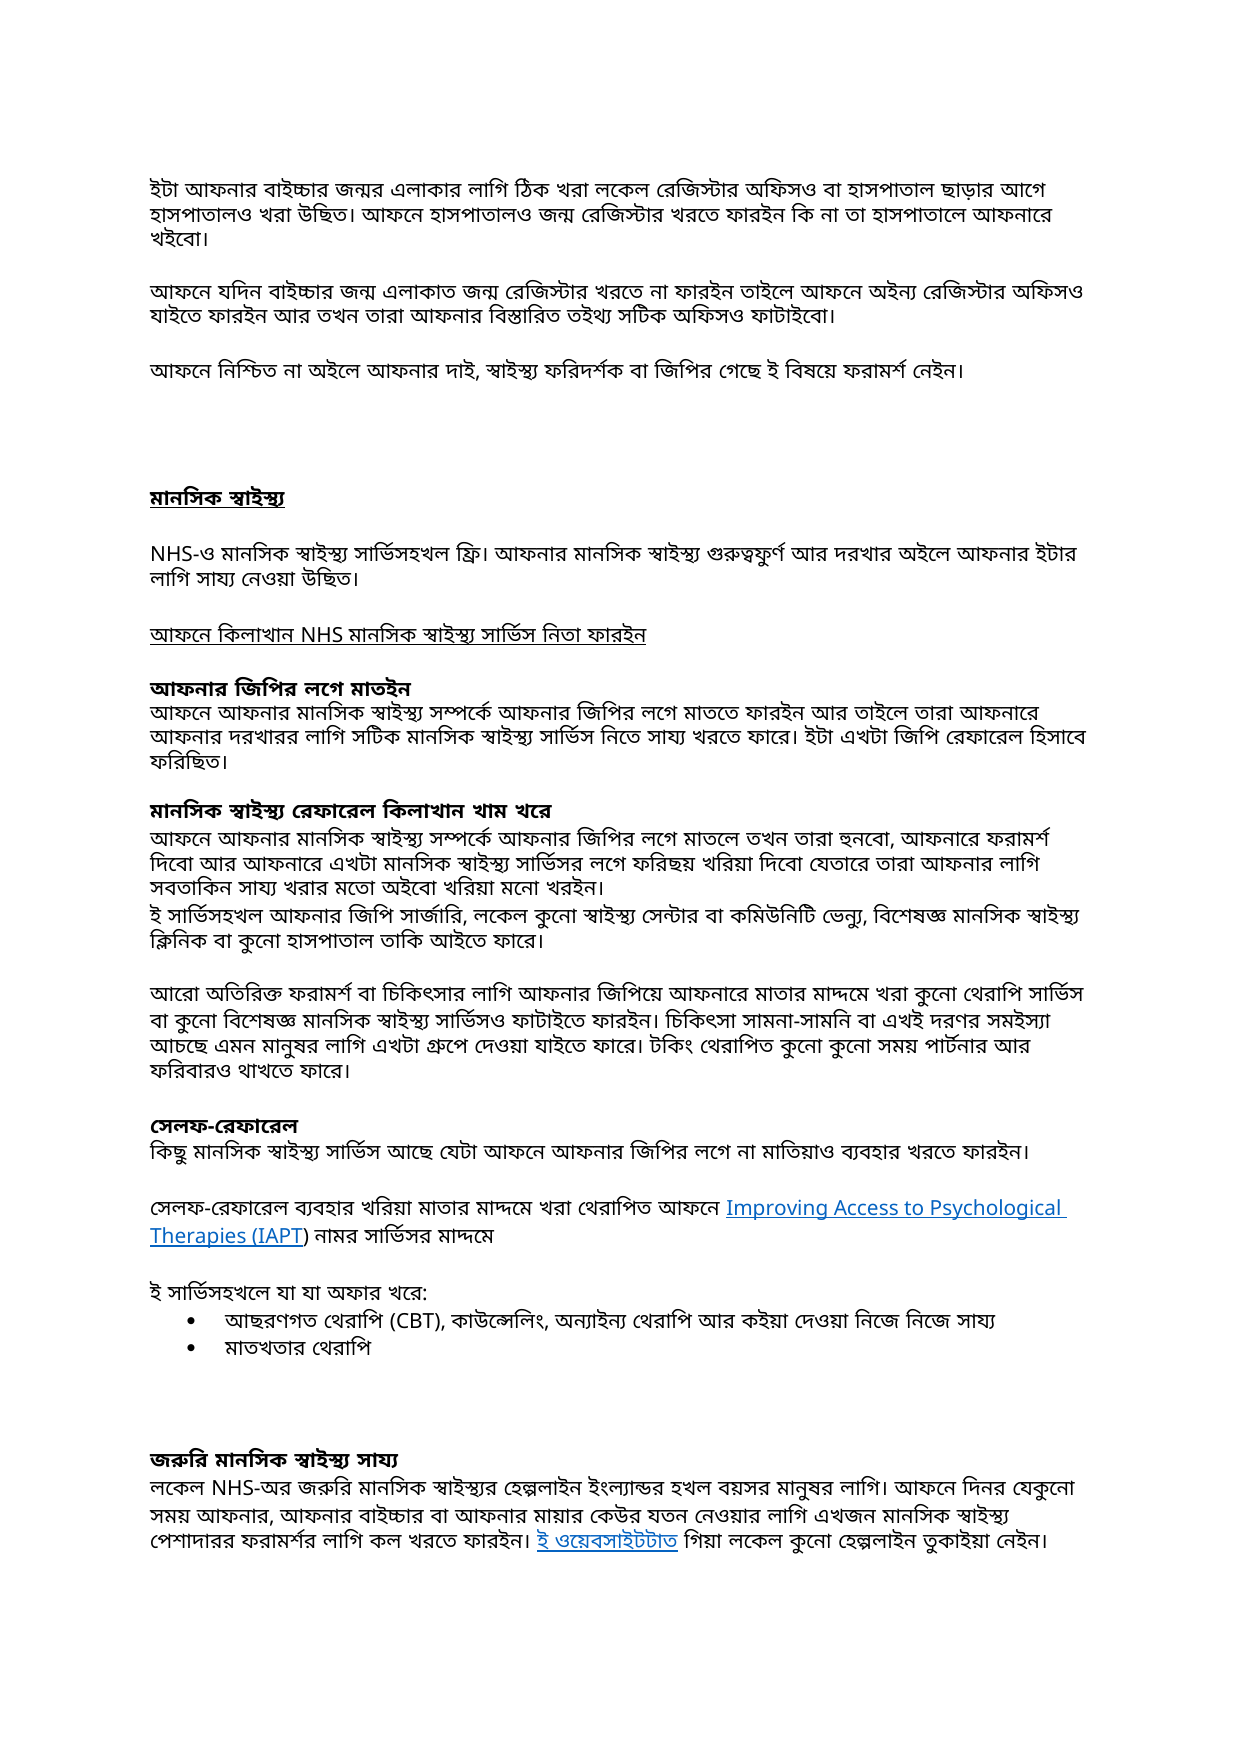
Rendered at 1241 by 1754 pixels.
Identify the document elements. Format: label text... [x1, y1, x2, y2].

text আরো অতিরিক্ত ফরামর্শ বা চিকিৎসার লাগি আফনার জিপিয়ে আফনারে মাতার মাদ্দমে খরা কুনো থেরাপি সার্ভিস বা কুনো বিশেষজ্ঞ মানসিক স্বাইস্থ্য সার্ভিসও ফাটাইতে ফারইন। চিকিৎসা সামনা-সামনি বা এখই দরণর সমইস্যা আচছে এমন মানুষর লাগি এখটা গ্রুপে দেওয়া যাইতে ফারে। টকিং থেরাপিত কুনো কুনো সময় পার্টনার আর ফরিবারও থাখতে ফারে। [150, 982, 1090, 1083]
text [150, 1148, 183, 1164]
text মানসিক স্বাইস্থ্য রেফারেল কিলাখান খাম খরে [150, 799, 1090, 824]
text সেলফ-রেফারেল ব্যবহার খরিয়া মাতার মাদ্দমে খরা থেরাপিত আফনে Improving Access to Psychological Therapies (IAPT) নামর সার্ভিসর মাদ্দমে [150, 1193, 1090, 1249]
text NHS-ও মানসিক স্বাইস্থ্য সার্ভিসহখল ফ্রি। আফনার মানসিক স্বাইস্থ্য গুরুত্বফুর্ণ আর দরখার অইলে আফনার ইটার লাগি সায্য নেওয়া উছিত। [150, 539, 1090, 592]
list মাতখতার থেরাপি [187, 1336, 1090, 1361]
text আফনে কিলাখান NHS মানসিক স্বাইস্থ্য সার্ভিস নিতা ফারইন [150, 620, 1090, 648]
list আছরণগত থেরাপি (CBT), কাউন্সেলিং, অন্যাইন্য থেরাপি আর কইয়া দেওয়া নিজে নিজে সায্য [187, 1306, 1090, 1335]
text ই সার্ভিসহখলে যা যা অফার খরে: [150, 1278, 1090, 1306]
text আফনে যদিন বাইচ্চার জন্ম এলাকাত জন্ম রেজিস্টার খরতে না ফারইন তাইলে আফনে অইন্য রেজিস্টার অফিসও যাইতে ফারইন আর তখন তারা আফনার বিস্তারিত তইথ্য সটিক অফিসও ফাটাইবো। [150, 280, 1090, 328]
text আফনার জিপির লগে মাতইন [150, 677, 1090, 701]
text আফনে আফনার মানসিক স্বাইস্থ্য সম্পর্কে আফনার জিপির লগে মাতলে তখন তারা হুনবো, আফনারে ফরামর্শ দিবো আর আফনারে এখটা মানসিক স্বাইস্থ্য সার্ভিসর লগে ফরিছয় খরিয়া দিবো যেতারে তারা আফনার লাগি সবতাকিন সায্য খরার মতো অইবো খরিয়া মনো খরইন। [150, 824, 1090, 901]
text ইটা আফনার বাইচ্চার জন্মর এলাকার লাগি ঠিক খরা লকেল রেজিস্টার অফিসও বা হাসপাতাল ছাড়ার আগে হাসপাতালও খরা উছিত। আফনে হাসপাতালও জন্ম রেজিস্টার খরতে ফারইন কি না তা হাসপাতালে আফনারে খইবো। [150, 178, 1090, 251]
text লকেল NHS-অর জরুরি মানসিক স্বাইস্থ্যর হেল্পলাইন ইংল্যান্ডর হখল বয়সর মানুষর লাগি। আফনে দিনর যেকুনো সময় আফনার, আফনার বাইচ্চার বা আফনার মায়ার কেউর যতন নেওয়ার লাগি এখজন মানসিক স্বাইস্থ্য পেশাদারর ফরামর্শর লাগি কল খরতে ফারইন। ই ওয়েবসাইটটাত গিয়া লকেল কুনো হেল্পলাইন তুকাইয়া নেইন। [150, 1473, 1090, 1554]
text মানসিক স্বাইস্থ্য [150, 486, 1090, 510]
text জরুরি মানসিক স্বাইস্থ্য সায্য [150, 1448, 1090, 1473]
text আফনে আফনার মানসিক স্বাইস্থ্য সম্পর্কে আফনার জিপির লগে মাততে ফারইন আর তাইলে তারা আফনারে আফনার দরখারর লাগি সটিক মানসিক স্বাইস্থ্য সার্ভিস নিতে সায্য খরতে ফারে। ইটা এখটা জিপি রেফারেল হিসাবে ফরিছিত। [150, 701, 1090, 774]
text আফনে নিশ্চিত না অইলে আফনার দাই, স্বাইস্থ্য ফরিদর্শক বা জিপির গেছে ই বিষয়ে ফরামর্শ নেইন। [150, 357, 1090, 385]
text সেলফ-রেফারেল [150, 1112, 1090, 1140]
text কিছু মানসিক স্বাইস্থ্য সার্ভিস আছে যেটা আফনে আফনার জিপির লগে না মাতিয়াও ব্যবহার খরতে ফারইন। [152, 1140, 1090, 1164]
text ই সার্ভিসহখল আফনার জিপি সার্জারি, লকেল কুনো স্বাইস্থ্য সেন্টার বা কমিউনিটি ভেন্যু, বিশেষজ্ঞ মানসিক স্বাইস্থ্য ক্লিনিক বা কুনো হাসপাতাল তাকি আইতে ফারে। [150, 901, 1090, 953]
